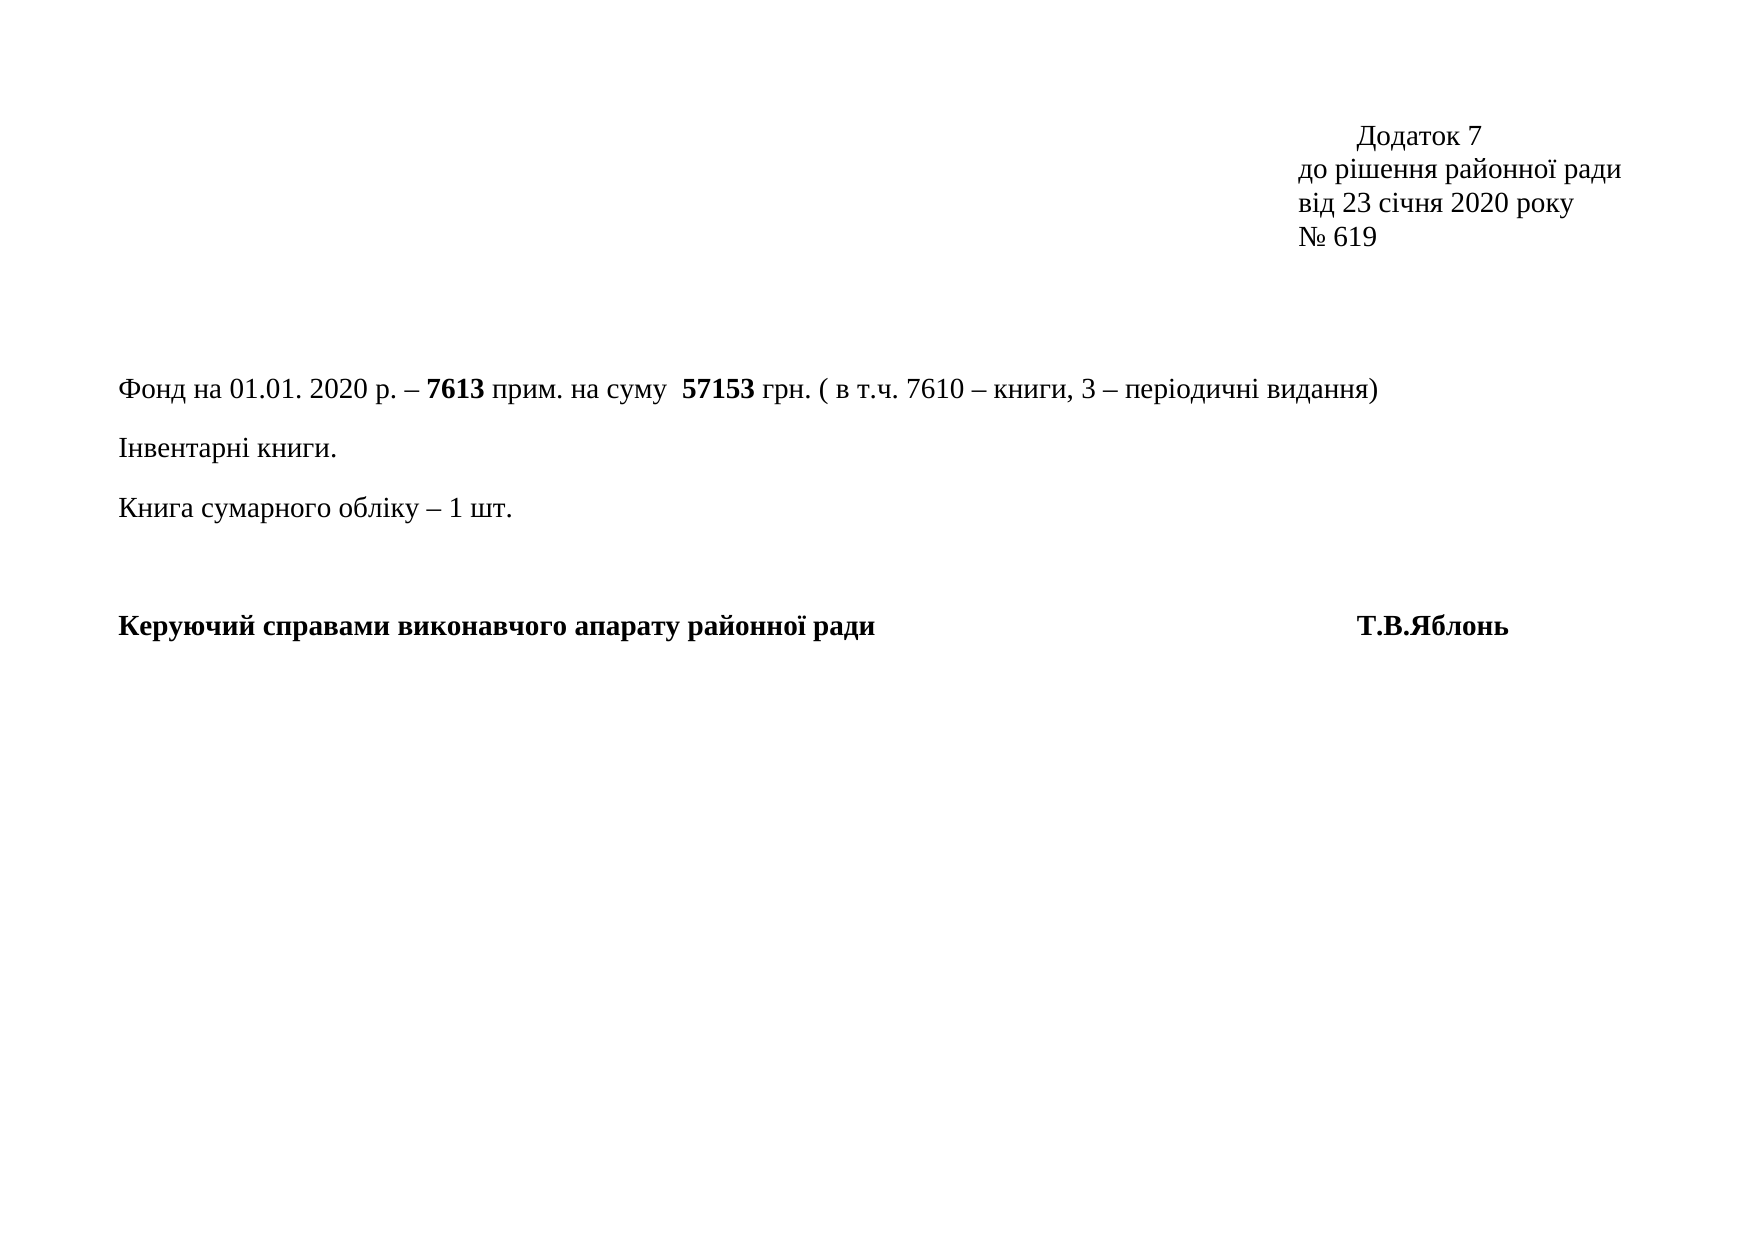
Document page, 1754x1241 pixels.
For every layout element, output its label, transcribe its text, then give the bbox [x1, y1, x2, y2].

text Інвентарні книги. [118, 430, 1636, 464]
text Книга сумарного обліку – 1 шт. [118, 490, 1636, 523]
text Додаток 7 [1298, 118, 1636, 152]
text від 23 січня 2020 року [1298, 185, 1636, 219]
text Керуючий справами виконавчого апарату районної ради Т.В.Яблонь [118, 608, 1636, 642]
text Фонд на 01.01. 2020 р. – 7613 прим. на суму 57153 грн. ( в т.ч. 7610 – книги, 3 – періодичні видання) [118, 371, 1636, 404]
text № 619 [1298, 219, 1636, 252]
text до рішення районної ради [1298, 152, 1636, 185]
